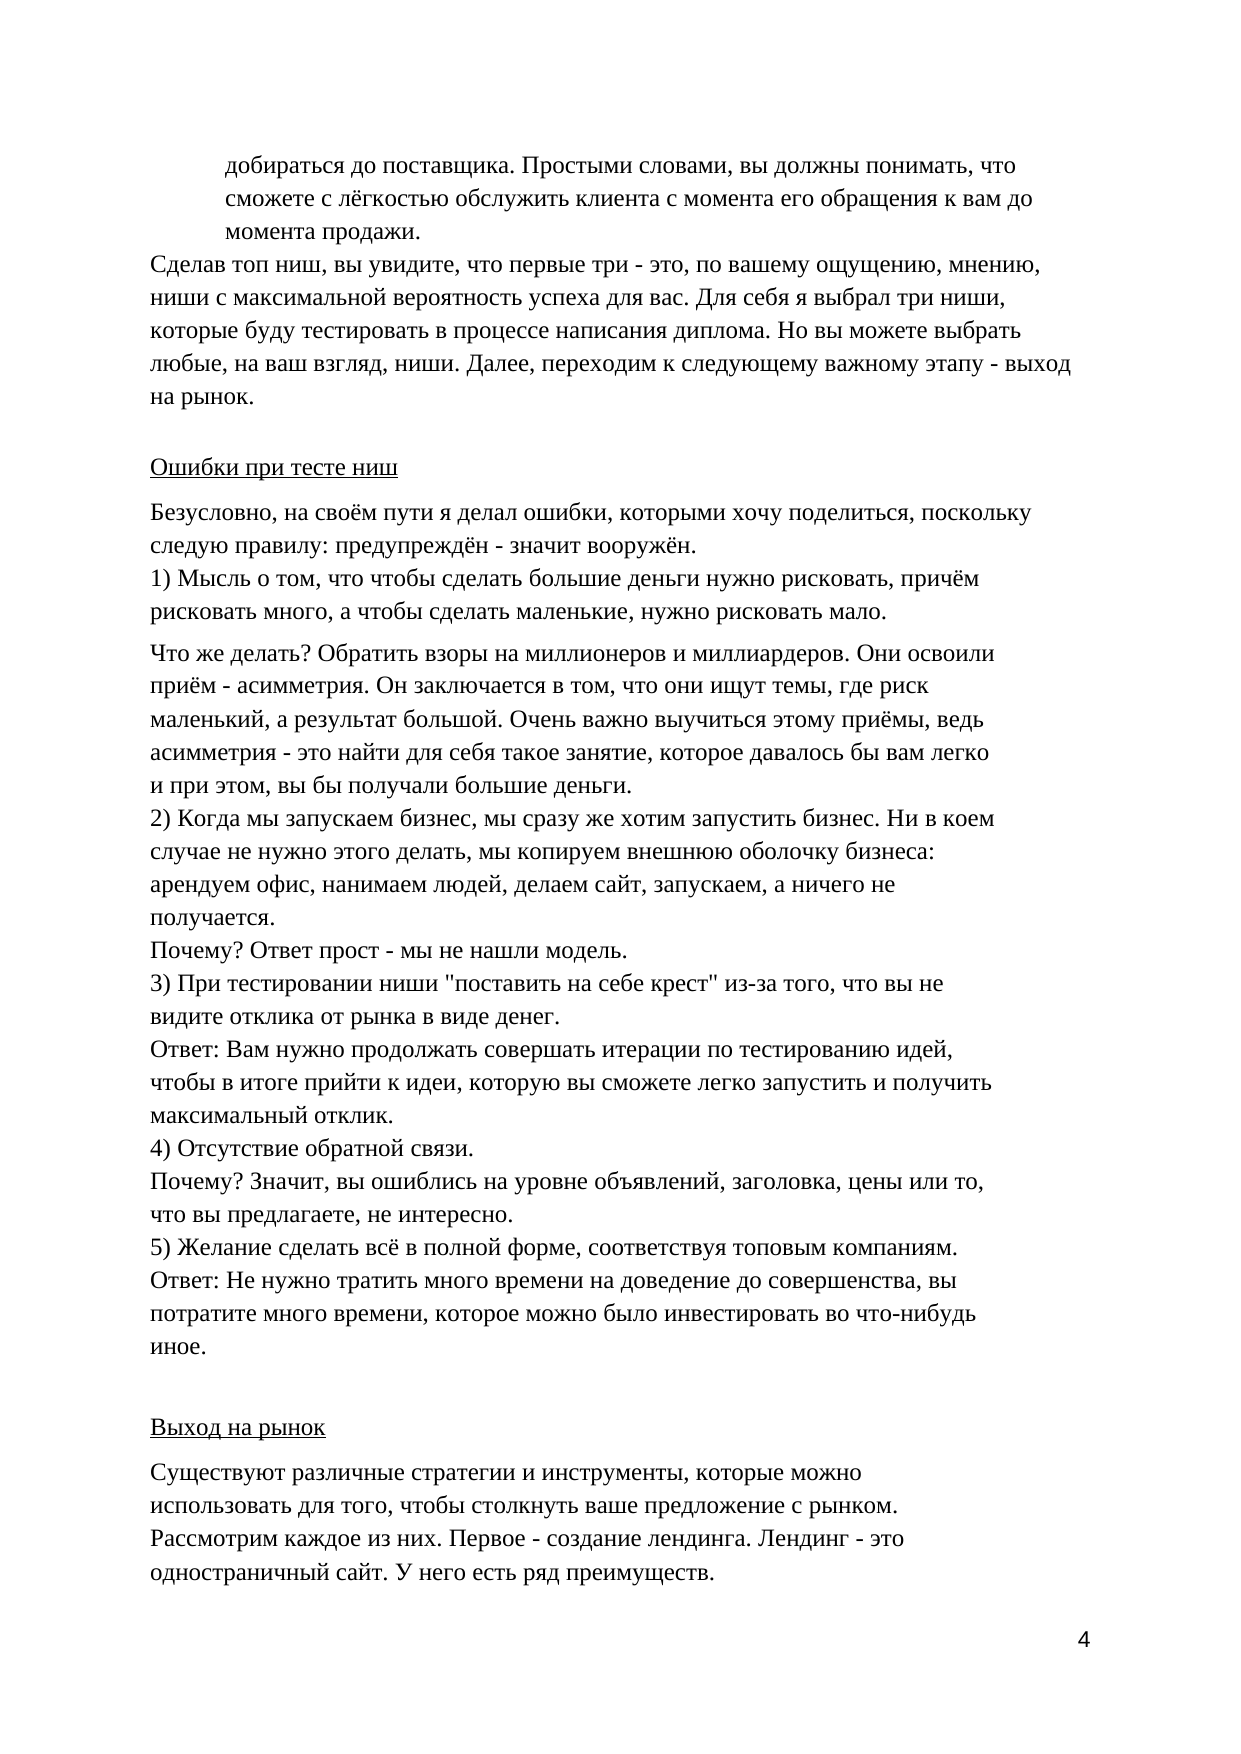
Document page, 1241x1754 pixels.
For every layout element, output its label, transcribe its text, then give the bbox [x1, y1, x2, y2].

text Безусловно, на своём пути я делал ошибки, которыми хочу поделиться, поскольку следую правилу: предупреждён - значит вооружён. [150, 497, 1090, 559]
text Сделав топ ниш, вы увидите, что первые три - это, по вашему ощущению, мнению, ниши с максимальной вероятность успеха для вас. Для себя я выбрал три ниши, которые буду тестировать в процессе написания диплома. Но вы можете выбрать любые, на ваш взгляд, ниши. Далее, переходим к следующему важному этапу - выход на рынок. [150, 249, 1090, 410]
text Что же делать? Обратить взоры на миллионеров и миллиардеров. Они освоили приём - асимметрия. Он заключается в том, что они ищут темы, где риск маленький, а результат большой. Очень важно выучиться этому приёмы, ведь асимметрия - это найти для себя такое занятие, которое давалось бы вам легко и при этом, вы бы получали большие деньги. [150, 629, 1051, 798]
text Почему? Значит, вы ошиблись на уровне объявлений, заголовка, цены или то, что вы предлагаете, не интересно. [150, 1166, 1051, 1228]
text 5) Желание сделать всё в полной форме, соответствуя топовым компаниям. [150, 1232, 1051, 1261]
subtitle Ошибки при тесте ниш [150, 452, 1090, 480]
text 1) Мысль о том, что чтобы сделать большие деньги нужно рисковать, причём рисковать много, а чтобы сделать маленькие, нужно рисковать мало. [150, 563, 1090, 625]
text 4) Отсутствие обратной связи. [150, 1133, 1051, 1162]
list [187, 150, 1090, 245]
text Ответ: Вам нужно продолжать совершать итерации по тестированию идей, чтобы в итоге прийти к идеи, которую вы сможете легко запустить и получить максимальный отклик. [150, 1034, 1051, 1129]
text 2) Когда мы запускаем бизнес, мы сразу же хотим запустить бизнес. Ни в коем случае не нужно этого делать, мы копируем внешнюю оболочку бизнеса: арендуем офис, нанимаем людей, делаем сайт, запускаем, а ничего не получается. [150, 803, 1051, 931]
text Почему? Ответ прост - мы не нашли модель. [150, 935, 1051, 963]
subtitle Выход на рынок [150, 1412, 1090, 1441]
text Существуют различные стратегии и инструменты, которые можно использовать для того, чтобы столкнуть ваше предложение с рынком. Рассмотрим каждое из них. Первое - создание лендинга. Лендинг - это одностраничный сайт. У него есть ряд преимуществ. [150, 1457, 1051, 1596]
text 3) При тестировании ниши "поставить на себе крест" из-за того, что вы не видите отклика от рынка в виде денег. [150, 968, 1051, 1029]
text Ответ: Не нужно тратить много времени на доведение до совершенства, вы потратите много времени, которое можно было инвестировать во что-нибудь иное. [150, 1265, 1051, 1370]
